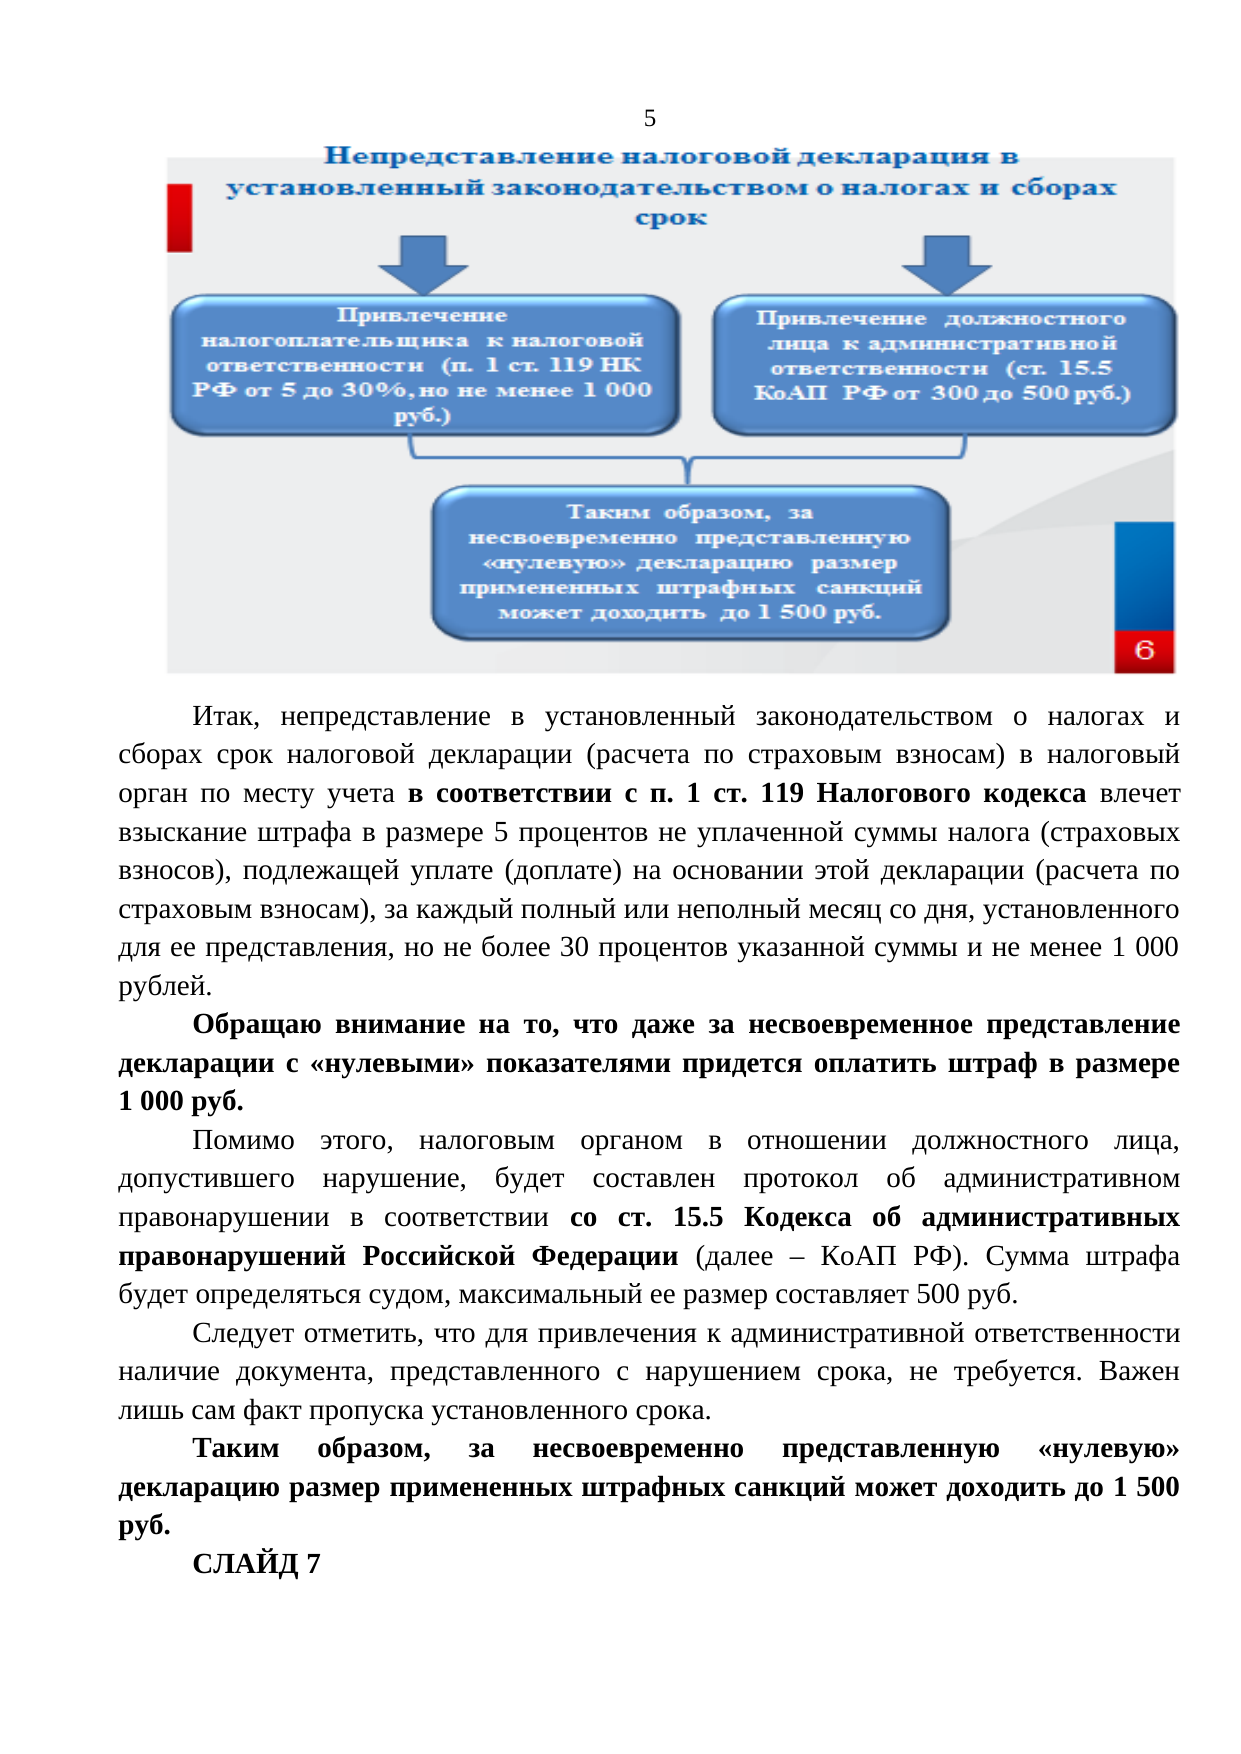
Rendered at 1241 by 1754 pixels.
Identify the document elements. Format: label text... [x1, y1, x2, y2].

text Таким образом, за несвоевременно представленную «нулевую» декларацию размер примененных штрафных санкций может доходить до 1 500 руб. [118, 1430, 1181, 1541]
picture [118, 131, 1206, 694]
text Следует отметить, что для привлечения к административной ответственности наличие документа, представленного с нарушением срока, не требуется. Важен лишь сам факт пропуска установленного срока. [118, 1315, 1181, 1425]
text Помимо этого, налоговым органом в отношении должностного лица, допустившего нарушение, будет составлен протокол об административном правонарушении в соответствии со ст. 15.5 Кодекса об административных правонарушений Российской Федерации (далее – КоАП РФ). Сумма штрафа будет определяться судом, максимальный ее размер составляет 500 руб. [118, 1122, 1181, 1310]
text Итак, непредставление в установленный законодательством о налогах и сборах срок налоговой декларации (расчета по страховым взносам) в налоговый орган по месту учета в соответствии с п. 1 ст. 119 Налогового кодекса влечет взыскание штрафа в размере 5 процентов не уплаченной суммы налога (страховых взносов), подлежащей уплате (доплате) на основании этой декларации (расчета по страховым взносам), за каждый полный или неполный месяц со дня, установленного для ее представления, но не более 30 процентов указанной суммы и не менее 1 000 рублей. [118, 698, 1181, 1001]
text Обращаю внимание на то, что даже за несвоевременное представление декларации с «нулевыми» показателями придется оплатить штраф в размере 1 000 руб. [118, 1006, 1181, 1117]
text СЛАЙД 7 [118, 1546, 1181, 1579]
